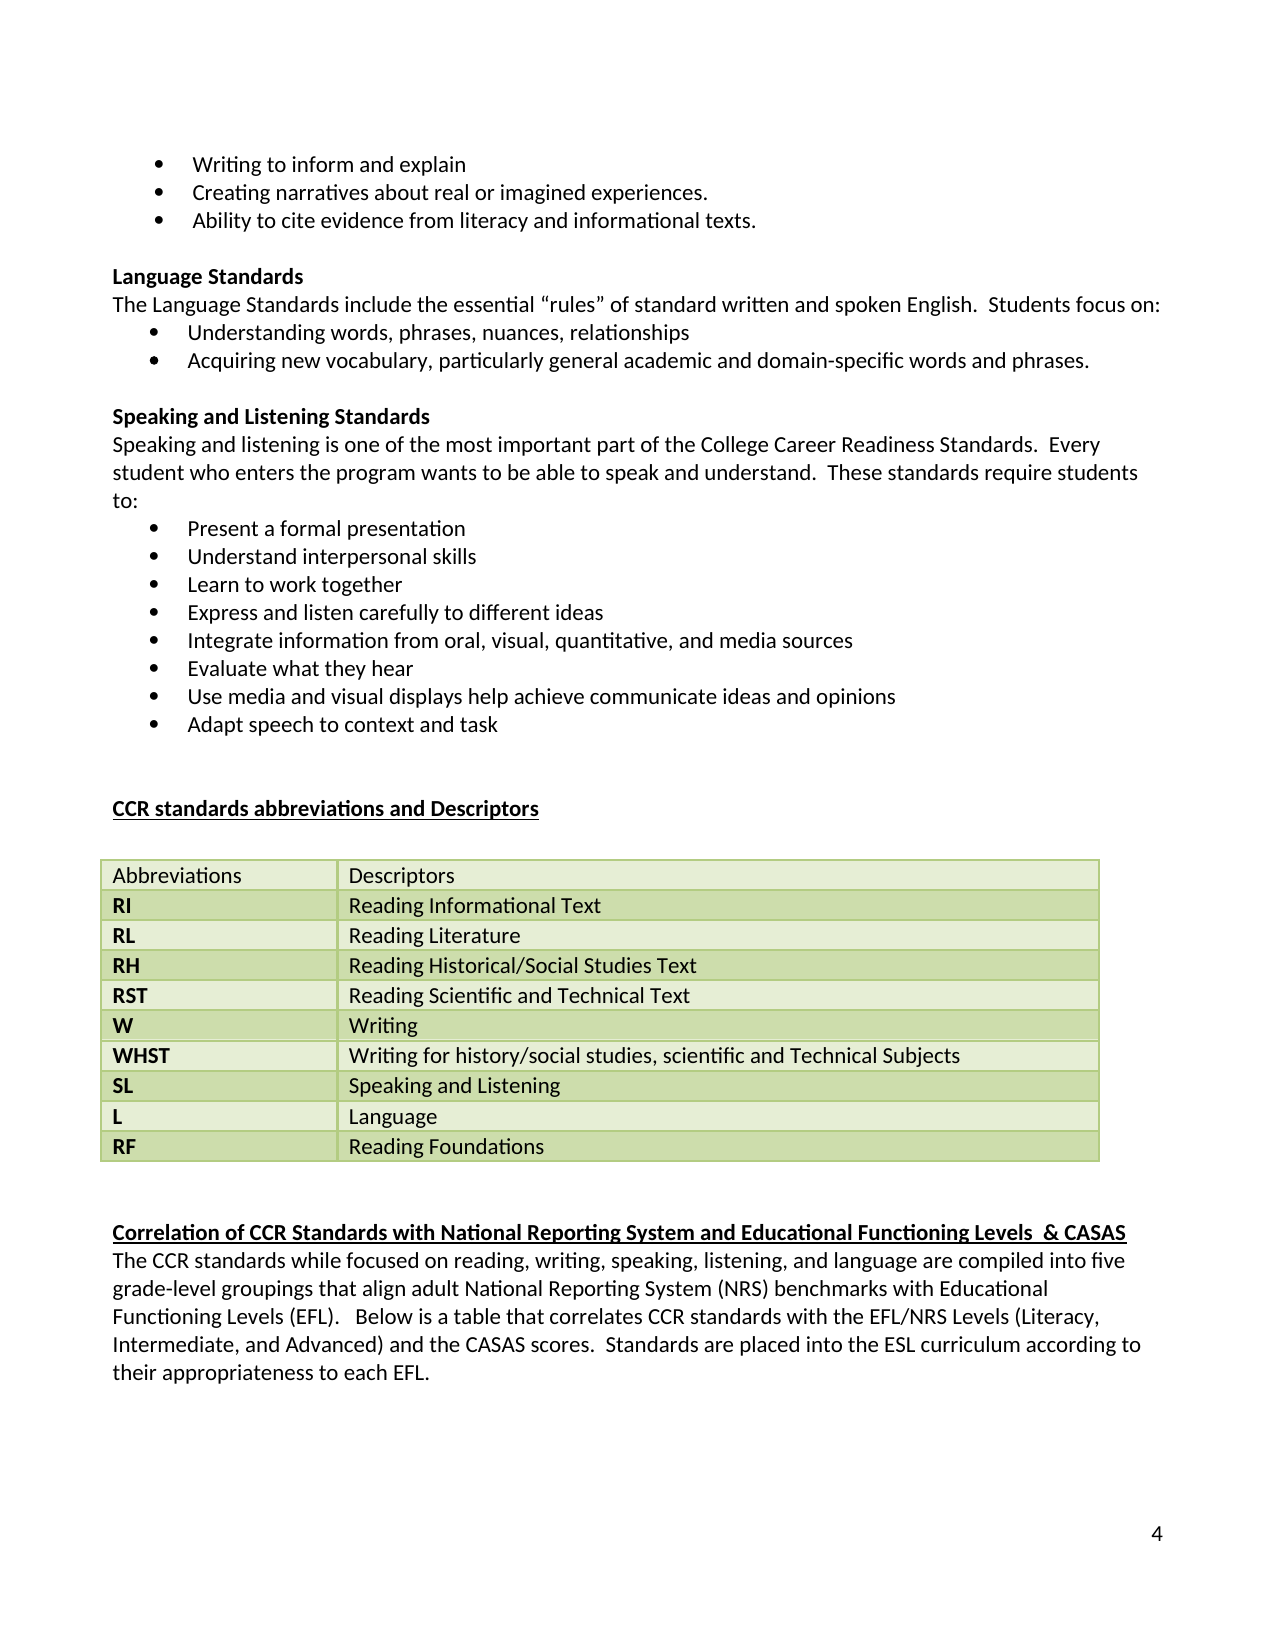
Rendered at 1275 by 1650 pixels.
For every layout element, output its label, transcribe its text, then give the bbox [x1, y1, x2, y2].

table_cell RH [102, 951, 336, 979]
list Express and listen carefully to different ideas [150, 598, 1162, 626]
table_cell WHST [102, 1042, 336, 1069]
text The Language Standards include the essential “rules” of standard written and spoken English. Students focus on: [112, 290, 1162, 318]
list Integrate information from oral, visual, quantitative, and media sources [150, 626, 1162, 654]
list Ability to cite evidence from literacy and informational texts. [155, 206, 1162, 234]
table_cell SL [102, 1072, 336, 1100]
text Language Standards [112, 262, 1162, 290]
list Understanding words, phrases, nuances, relationships [150, 318, 1162, 346]
list Present a formal presentation [150, 514, 1162, 542]
table_cell RL [102, 921, 336, 949]
table_cell RI [102, 891, 336, 919]
table_cell Language [339, 1102, 1098, 1130]
list Understand interpersonal skills [150, 542, 1162, 570]
table_cell RF [102, 1132, 336, 1160]
text Speaking and listening is one of the most important part of the College Career Readiness Standards. Every student who enters the program wants to be able to speak and understand. These standards require students to: [112, 430, 1162, 514]
table_cell Reading Literature [339, 921, 1098, 949]
table_cell Reading Foundations [339, 1132, 1098, 1160]
table_cell Reading Informational Text [339, 891, 1098, 919]
list Learn to work together [150, 570, 1162, 598]
list Acquiring new vocabulary, particularly general academic and domain-specific words and phrases. [150, 346, 1162, 374]
table_cell Reading Historical/Social Studies Text [339, 951, 1098, 979]
table_cell RST [102, 981, 336, 1009]
table_cell Speaking and Listening [339, 1072, 1098, 1100]
table_cell Writing [339, 1011, 1098, 1039]
list Adapt speech to context and task [150, 710, 1162, 738]
table_cell Writing for history/social studies, scientific and Technical Subjects [339, 1042, 1098, 1069]
text CCR standards abbreviations and Descriptors [112, 794, 1162, 822]
table_cell L [102, 1102, 336, 1130]
list Evaluate what they hear [150, 654, 1162, 682]
list Creating narratives about real or imagined experiences. [155, 178, 1162, 206]
table_header Descriptors [339, 861, 1098, 889]
table_cell W [102, 1011, 336, 1039]
list Writing to inform and explain [155, 150, 1162, 178]
table_cell Reading Scientific and Technical Text [339, 981, 1098, 1009]
table_header Abbreviations [102, 861, 336, 889]
list Use media and visual displays help achieve communicate ideas and opinions [150, 682, 1162, 710]
text Correlation of CCR Standards with National Reporting System and Educational Functioning Levels & CASAS [112, 1218, 1162, 1246]
text Speaking and Listening Standards [112, 402, 1162, 430]
text The CCR standards while focused on reading, writing, speaking, listening, and language are compiled into five grade-level groupings that align adult National Reporting System (NRS) benchmarks with Educational Functioning Levels (EFL). Below is a table that correlates CCR standards with the EFL/NRS Levels (Literacy, Intermediate, and Advanced) and the CASAS scores. Standards are placed into the ESL curriculum according to their appropriateness to each EFL. [112, 1246, 1162, 1386]
